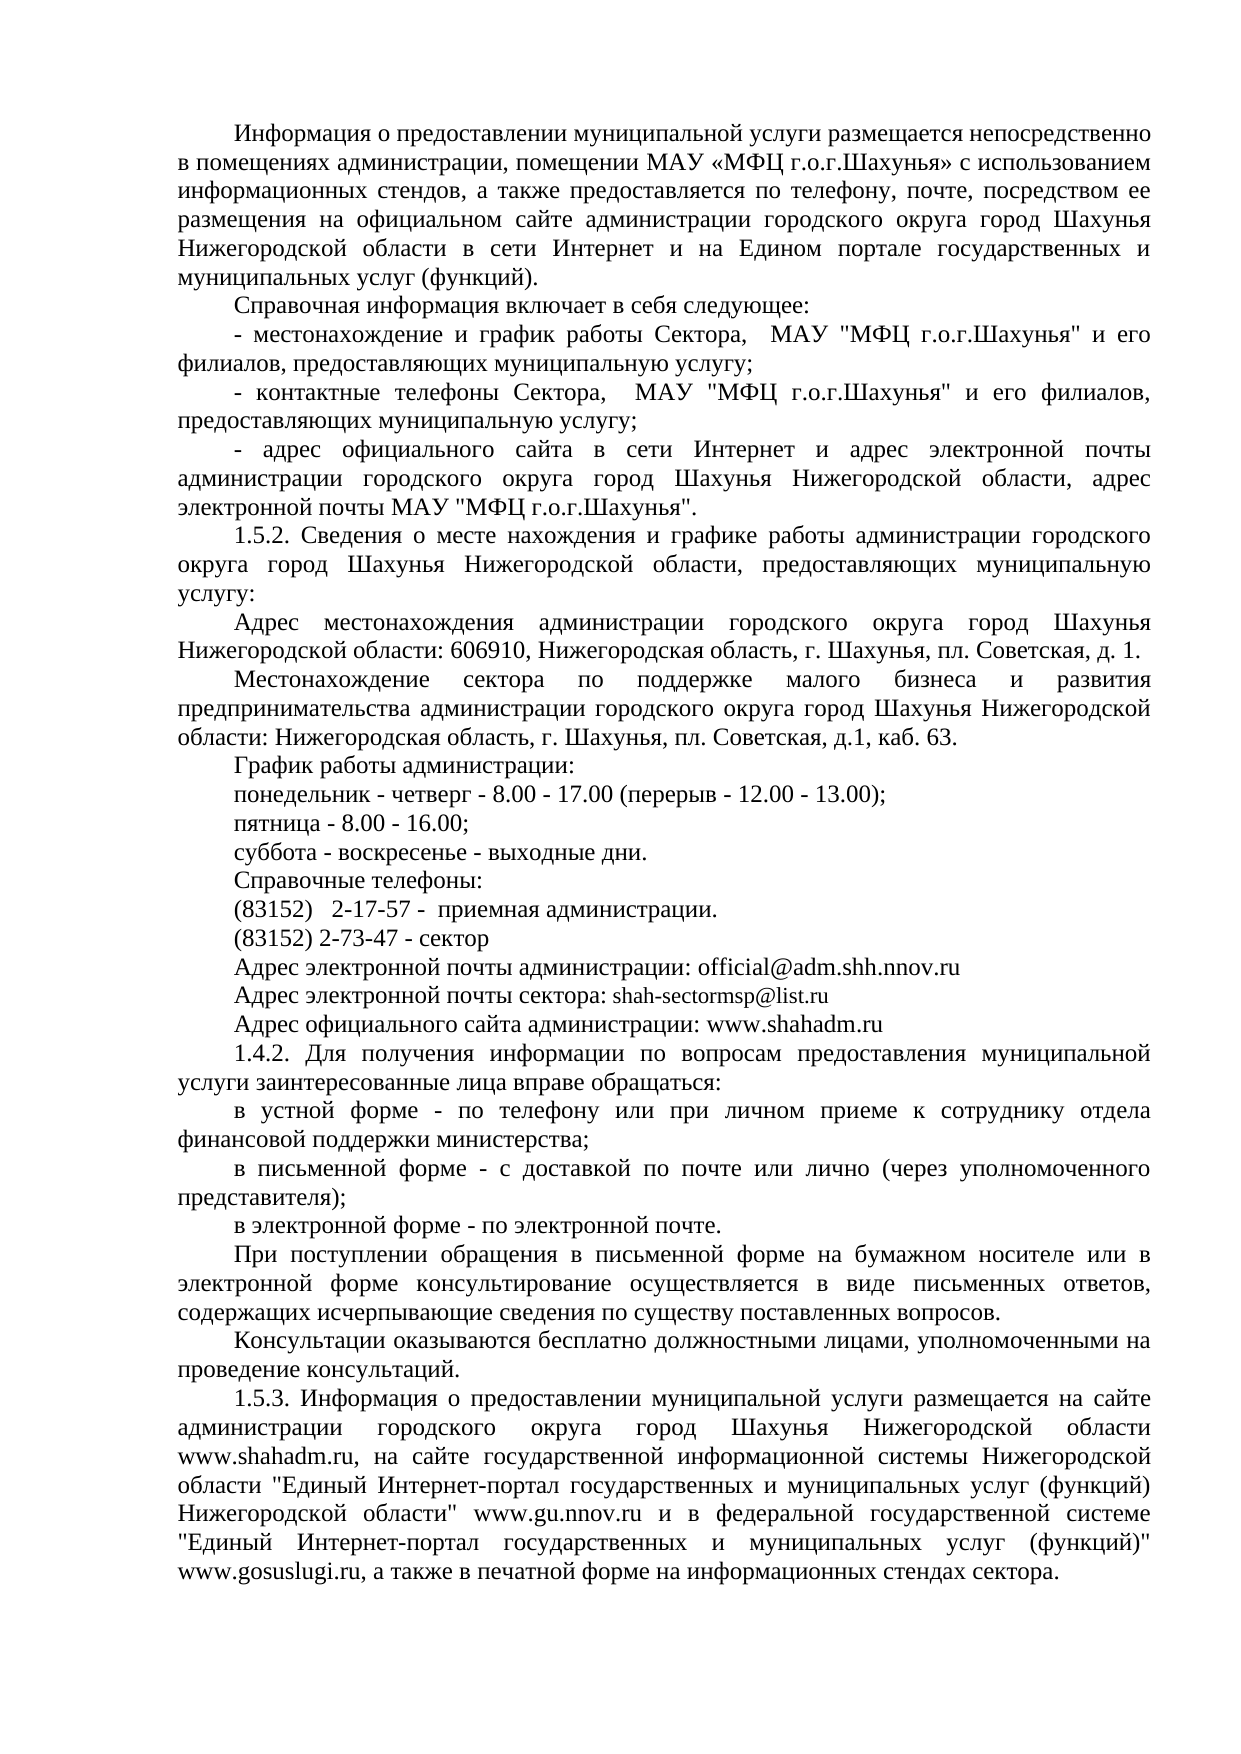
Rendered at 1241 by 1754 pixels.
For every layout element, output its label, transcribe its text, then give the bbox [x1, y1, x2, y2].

text в письменной форме - с доставкой по почте или лично (через уполномоченного представителя); [177, 1153, 1152, 1211]
text - адрес официального сайта в сети Интернет и адрес электронной почты администрации городского округа город Шахунья Нижегородской области, адрес электронной почты МАУ "МФЦ г.о.г.Шахунья". [177, 434, 1152, 521]
text Справочные телефоны: [177, 866, 1152, 894]
text суббота - воскресенье - выходные дни. [177, 837, 1152, 866]
text 1.5.3. Информация о предоставлении муниципальной услуги размещается на сайте администрации городского округа город Шахунья Нижегородской области www.shahadm.ru, на сайте государственной информационной системы Нижегородской области "Единый Интернет-портал государственных и муниципальных услуг (функций) Нижегородской области" www.gu.nnov.ru и в федеральной государственной системе "Единый Интернет-портал государственных и муниципальных услуг (функций)" www.gosuslugi.ru, а также в печатной форме на информационных стендах сектора. [177, 1383, 1152, 1585]
text Справочная информация включает в себя следующее: [177, 291, 1152, 319]
text Информация о предоставлении муниципальной услуги размещается непосредственно в помещениях администрации, помещении МАУ «МФЦ г.о.г.Шахунья» с использованием информационных стендов, а также предоставляется по телефону, почте, посредством ее размещения на официальном сайте администрации городского округа город Шахунья Нижегородской области в сети Интернет и на Едином портале государственных и муниципальных услуг (функций). [177, 118, 1152, 291]
text в электронной форме - по электронной почте. [177, 1211, 1152, 1239]
text 1.4.2. Для получения информации по вопросам предоставления муниципальной услуги заинтересованные лица вправе обращаться: [177, 1038, 1152, 1096]
text Адрес электронной почты сектора: shah-sectormsp@list.ru [177, 981, 1152, 1009]
text в устной форме - по телефону или при личном приеме к сотруднику отдела финансовой поддержки министерства; [177, 1096, 1152, 1153]
text пятница - 8.00 - 16.00; [177, 808, 1152, 837]
text (83152) 2-73-47 - сектор [177, 923, 1152, 952]
text Адрес электронной почты администрации: official@adm.shh.nnov.ru [177, 952, 1152, 981]
text График работы администрации: [177, 751, 1152, 779]
text Местонахождение сектора по поддержке малого бизнеса и развития предпринимательства администрации городского округа город Шахунья Нижегородской области: Нижегородская область, г. Шахунья, пл. Советская, д.1, каб. 63. [177, 664, 1152, 751]
text (83152) 2-17-57 - приемная администрации. [177, 894, 1152, 923]
text - контактные телефоны Сектора, МАУ "МФЦ г.о.г.Шахунья" и его филиалов, предоставляющих муниципальную услугу; [177, 377, 1152, 434]
text - местонахождение и график работы Сектора, МАУ "МФЦ г.о.г.Шахунья" и его филиалов, предоставляющих муниципальную услугу; [177, 319, 1152, 377]
text Адрес официального сайта администрации: www.shahadm.ru [177, 1009, 1152, 1038]
text 1.5.2. Сведения о месте нахождения и графике работы администрации городского округа город Шахунья Нижегородской области, предоставляющих муниципальную услугу: [177, 521, 1152, 607]
text Адрес местонахождения администрации городского округа город Шахунья Нижегородской области: 606910, Нижегородская область, г. Шахунья, пл. Советская, д. 1. [177, 607, 1152, 664]
text Консультации оказываются бесплатно должностными лицами, уполномоченными на проведение консультаций. [177, 1326, 1152, 1383]
text При поступлении обращения в письменной форме на бумажном носителе или в электронной форме консультирование осуществляется в виде письменных ответов, содержащих исчерпывающие сведения по существу поставленных вопросов. [177, 1239, 1152, 1326]
text понедельник - четверг - 8.00 - 17.00 (перерыв - 12.00 - 13.00); [177, 779, 1152, 808]
